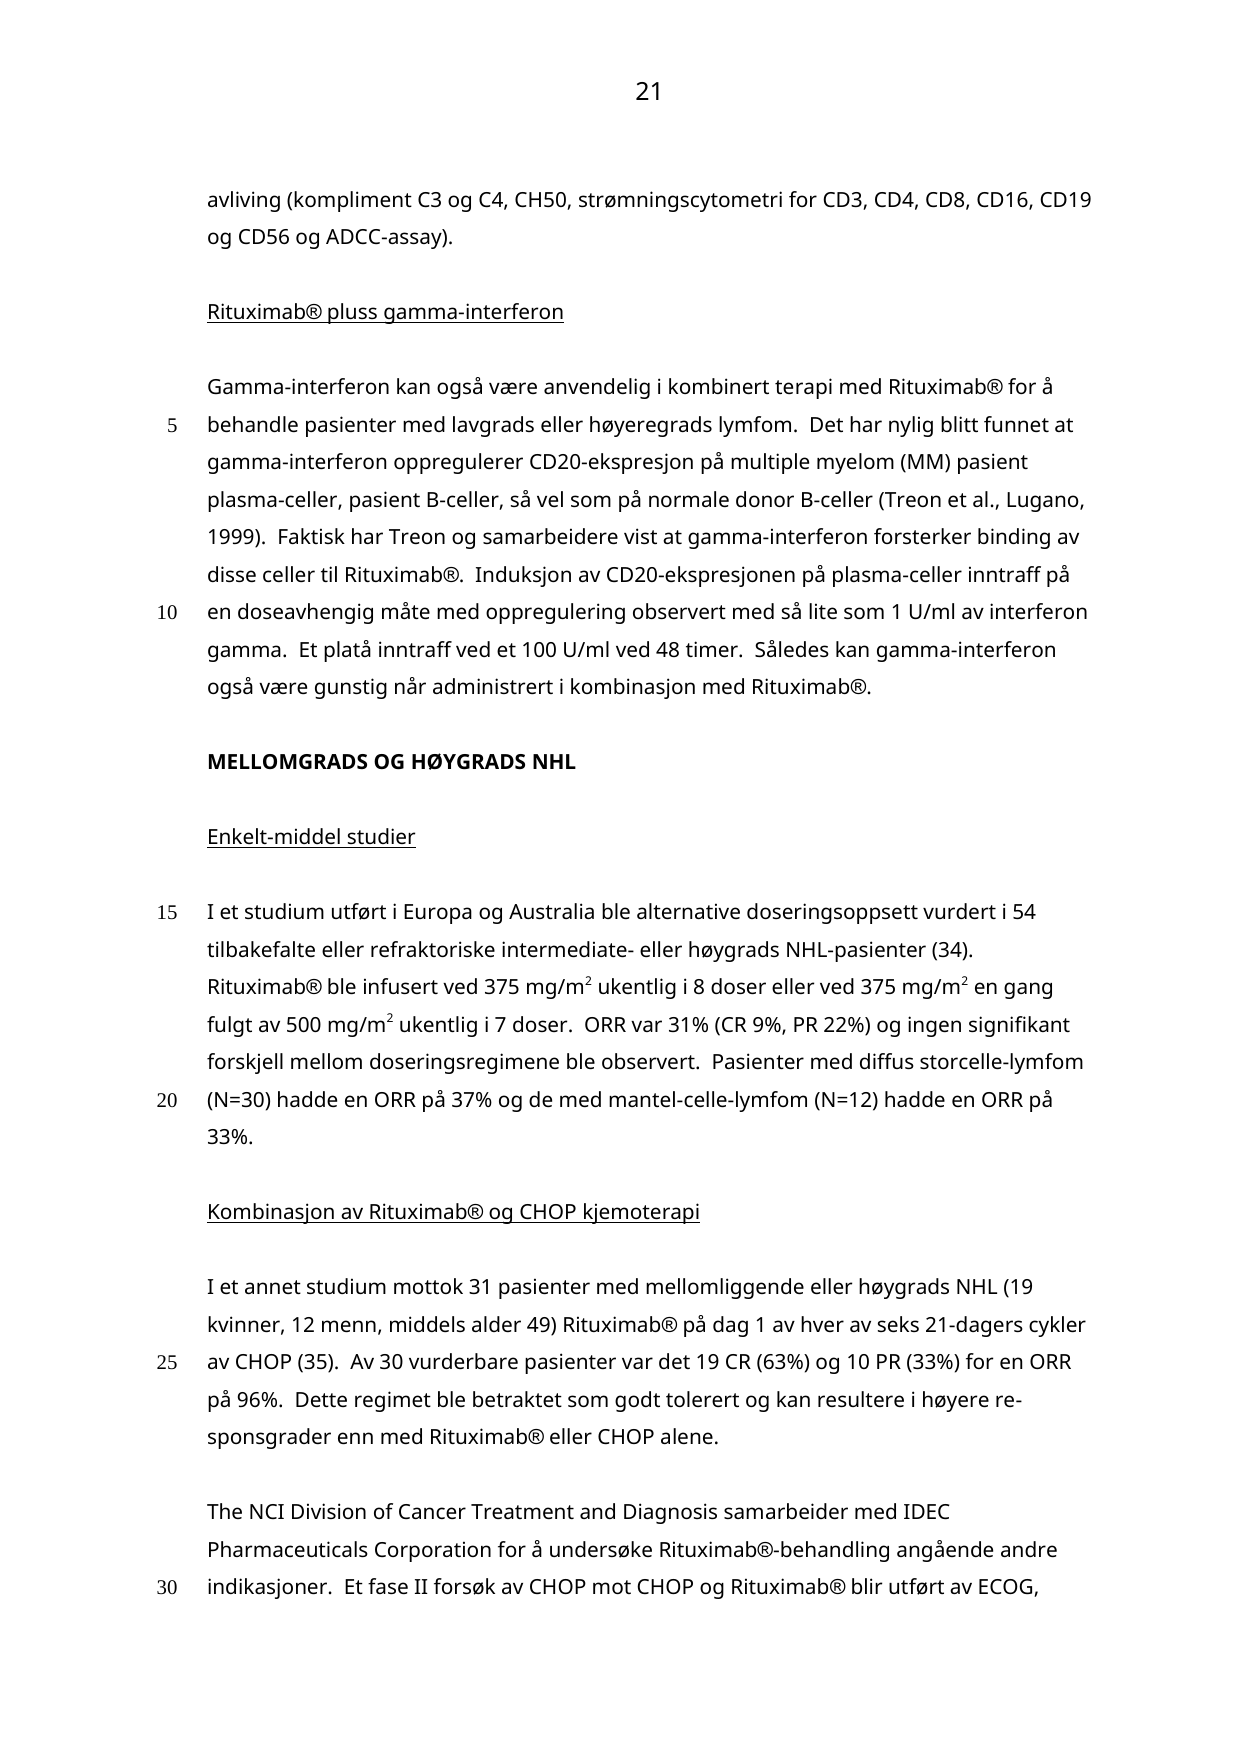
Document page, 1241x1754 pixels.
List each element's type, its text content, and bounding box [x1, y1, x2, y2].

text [207, 177, 1092, 252]
subtitle Kombinasjon av Rituximab og CHOP kjemoterapi [207, 1190, 1092, 1227]
text I et studium utført i Europa og Australia ble alternative doseringsoppsett vurdert i 54 tilbakefalte eller refraktoriske intermediate- eller høygrads NHL-pasienter (34). Rituximab ble infusert ved 375 mg/m2 ukentlig i 8 doser eller ved 375 mg/m2 en gang fulgt av 500 mg/m2 ukentlig i 7 doser. ORR var 31% (CR 9%, PR 22%) og ingen signifikant forskjell mellom doseringsregimene ble observert. Pasienter med diffus storcelle-lymfom (N=30) hadde en ORR på 37% og de med mantel-celle-lymfom (N=12) hadde en ORR på 33%. [207, 890, 1092, 1152]
text MELLOMGRADS OG HØYGRADS NHL [207, 740, 1092, 777]
subtitle Enkelt-middel studier [207, 815, 1092, 852]
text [207, 1490, 1092, 1602]
text I et annet studium mottok 31 pasienter med mellomliggende eller høygrads NHL (19 kvinner, 12 menn, middels alder 49) Rituximab på dag 1 av hver av seks 21-dagers cykler av CHOP (35). Av 30 vurderbare pasienter var det 19 CR (63%) og 10 PR (33%) for en ORR på 96%. Dette regimet ble betraktet som godt tolerert og kan resultere i høyere responsgrader enn med Rituximab eller CHOP alene. [207, 1265, 1092, 1452]
text Rituximab pluss gamma-interferon [207, 290, 1092, 327]
text Gamma-interferon kan også være anvendelig i kombinert terapi med Rituximab for å behandle pasienter med lavgrads eller høyeregrads lymfom. Det har nylig blitt funnet at gamma-interferon oppregulerer CD20-ekspresjon på multiple myelom (MM) pasient plasma-celler, pasient B-celler, så vel som på normale donor B-celler (Treon et al., Lugano, 1999). Faktisk har Treon og samarbeidere vist at gamma-interferon forsterker binding av disse celler til Rituximab. Induksjon av CD20-ekspresjonen på plasma-celler inntraff på en doseavhengig måte med oppregulering observert med så lite som 1 U/ml av interferon gamma. Et platå inntraff ved et 100 U/ml ved 48 timer. Således kan gamma-interferon også være gunstig når administrert i kombinasjon med Rituximab. [207, 365, 1092, 702]
